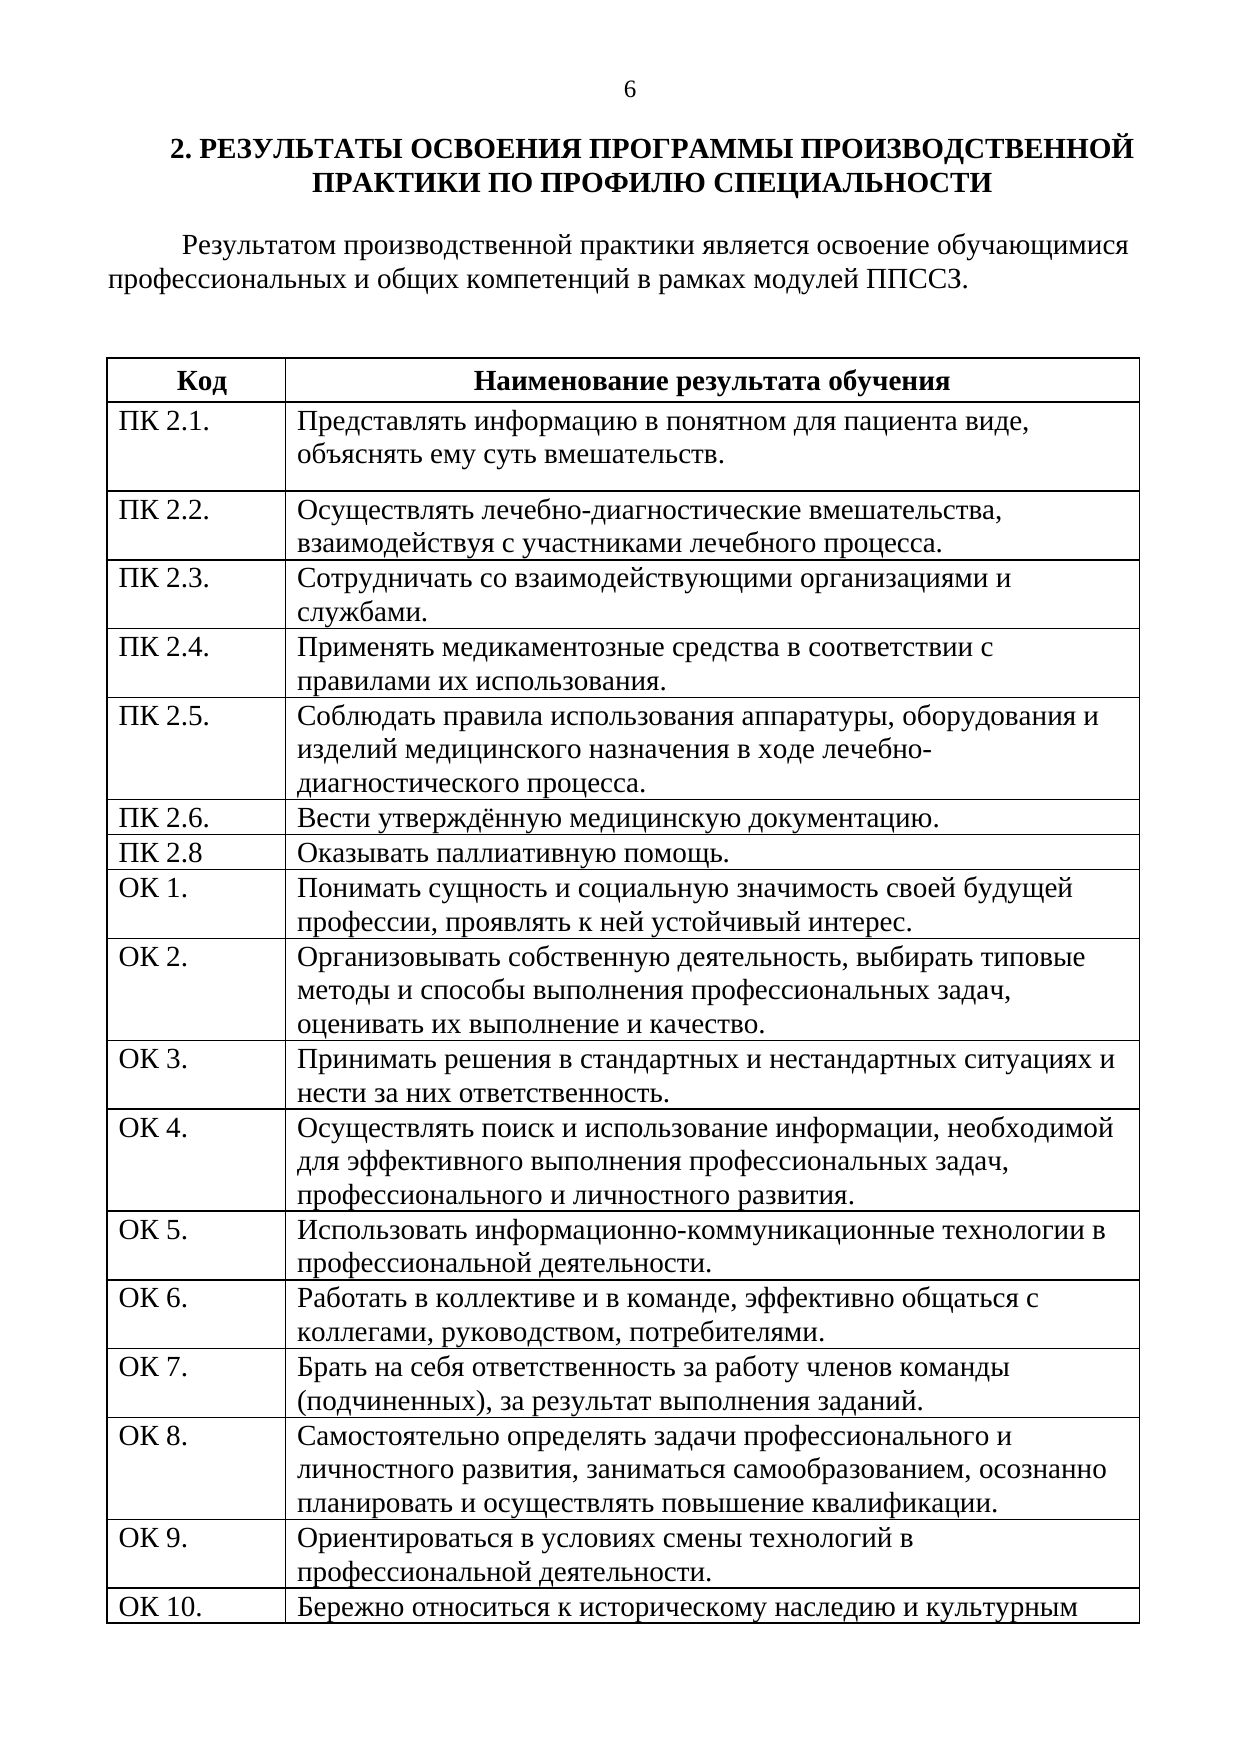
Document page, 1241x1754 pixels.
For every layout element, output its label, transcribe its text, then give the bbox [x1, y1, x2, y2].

table_cell Работать в коллективе и в команде, эффективно общаться с коллегами, руководством, потребителями. [286, 1281, 1139, 1348]
table_cell Сотрудничать со взаимодействующими организациями и службами. [286, 561, 1139, 628]
table_cell Оказывать паллиативную помощь. [286, 835, 1139, 869]
text 2. результаты освоения программы производственной практики по профилю специальности [153, 131, 1152, 198]
table_cell Самостоятельно определять задачи профессионального и личностного развития, заниматься самообразованием, осознанно планировать и осуществлять повышение квалификации. [286, 1418, 1139, 1518]
table_cell ОК 6. [108, 1281, 285, 1348]
table_cell Ориентироваться в условиях смены технологий в профессиональной деятельности. [286, 1520, 1139, 1587]
table_cell ОК 10. [108, 1589, 285, 1622]
table_cell ОК 2. [108, 939, 285, 1039]
table_cell ПК 2.3. [108, 561, 285, 628]
table_cell Использовать информационно-коммуникационные технологии в профессиональной деятельности. [286, 1212, 1139, 1279]
table_cell Принимать решения в стандартных и нестандартных ситуациях и нести за них ответственность. [286, 1041, 1139, 1108]
table_cell Организовывать собственную деятельность, выбирать типовые методы и способы выполнения профессиональных задач, оценивать их выполнение и качество. [286, 939, 1139, 1039]
table_cell Представлять информацию в понятном для пациента виде, объяснять ему суть вмешательств. [286, 403, 1139, 490]
table_cell ОК 1. [108, 870, 285, 937]
table_cell Применять медикаментозные средства в соответствии с правилами их использования. [286, 629, 1139, 696]
table_cell ОК 3. [108, 1041, 285, 1108]
table_cell ПК 2.5. [108, 698, 285, 798]
table_cell ОК 7. [108, 1349, 285, 1416]
table_cell Осуществлять лечебно-диагностические вмешательства, взаимодействуя с участниками лечебного процесса. [286, 492, 1139, 559]
table_cell ПК 2.1. [108, 403, 285, 490]
table_cell ПК 2.4. [108, 629, 285, 696]
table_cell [286, 1589, 1139, 1622]
table_cell ОК 4. [108, 1110, 285, 1210]
table_cell Соблюдать правила использования аппаратуры, оборудования и изделий медицинского назначения в ходе лечебно-диагностического процесса. [286, 698, 1139, 798]
table_cell ОК 9. [108, 1520, 285, 1587]
table_cell Осуществлять поиск и использование информации, необходимой для эффективного выполнения профессиональных задач, профессионального и личностного развития. [286, 1110, 1139, 1210]
table_header Код [108, 359, 285, 401]
table_cell Вести утверждённую медицинскую документацию. [286, 800, 1139, 834]
table_cell ОК 5. [108, 1212, 285, 1279]
table_cell Понимать сущность и социальную значимость своей будущей профессии, проявлять к ней устойчивый интерес. [286, 870, 1139, 937]
table_cell ПК 2.6. [108, 800, 285, 834]
text Результатом производственной практики является освоение обучающимися профессиональных и общих компетенций в рамках модулей ППССЗ. [108, 227, 1152, 294]
table_cell Брать на себя ответственность за работу членов команды (подчиненных), за результат выполнения заданий. [286, 1349, 1139, 1416]
table_cell ПК 2.2. [108, 492, 285, 559]
table_cell ОК 8. [108, 1418, 285, 1518]
table_header Наименование результата обучения [286, 359, 1139, 401]
table_cell ПК 2.8 [108, 835, 285, 869]
